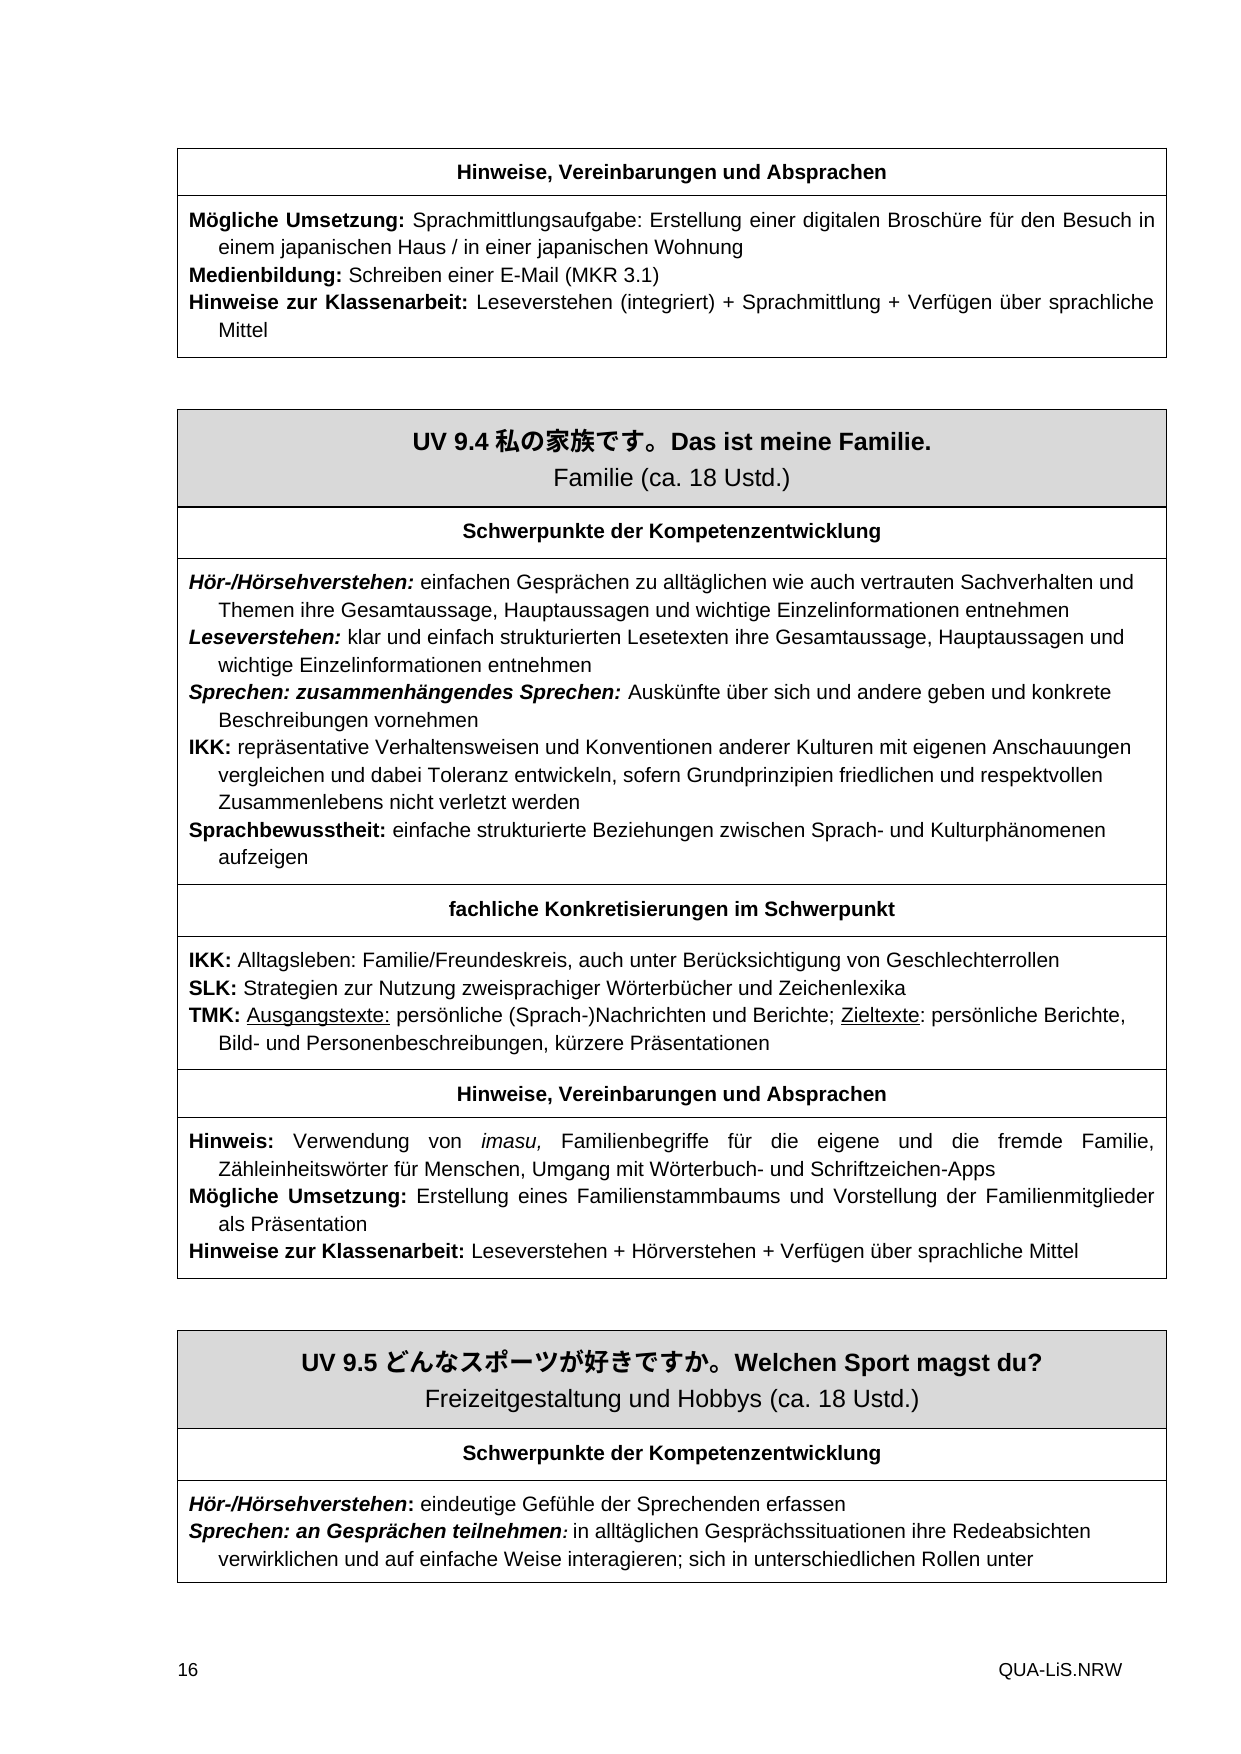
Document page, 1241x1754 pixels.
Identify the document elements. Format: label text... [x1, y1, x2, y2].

table_cell Schwerpunkte der Kompetenzentwicklung [178, 508, 1166, 558]
table_cell Hinweis: Verwendung von imasu, Familienbegriffe für die eigene und die fremde Familie, Zähleinheitswörter für Menschen, Umgang mit Wörterbuch- und Schriftzeichen-Apps Mögliche Umsetzung: Erstellung eines Familienstammbaums und Vorstellung der Familienmitglieder als Präsentation Hinweise zur Klassenarbeit: Leseverstehen + Hörverstehen + Verfügen über sprachliche Mittel [178, 1118, 1166, 1278]
table_cell IKK: Alltagsleben: Familie/Freundeskreis, auch unter Berücksichtigung von Geschlechterrollen SLK: Strategien zur Nutzung zweisprachiger Wörterbücher und Zeichenlexika TMK: Ausgangstexte: persönliche (Sprach-)Nachrichten und Berichte; Zieltexte: persönliche Berichte, Bild- und Personenbeschreibungen, kürzere Präsentationen [178, 937, 1166, 1069]
table_cell Schwerpunkte der Kompetenzentwicklung [178, 1429, 1166, 1479]
table_cell fachliche Konkretisierungen im Schwerpunkt [178, 885, 1166, 936]
table_cell Hinweise, Vereinbarungen und Absprachen [178, 1070, 1166, 1117]
table_cell Hör-/Hörsehverstehen: einfachen Gesprächen zu alltäglichen wie auch vertrauten Sachverhalten und Themen ihre Gesamtaussage, Hauptaussagen und wichtige Einzelinformationen entnehmen Leseverstehen: klar und einfach strukturierten Lesetexten ihre Gesamtaussage, Hauptaussagen und wichtige Einzelinformationen entnehmen Sprechen: zusammenhängendes Sprechen: Auskünfte über sich und andere geben und konkrete Beschreibungen vornehmen IKK: repräsentative Verhaltensweisen und Konventionen anderer Kulturen mit eigenen Anschauungen vergleichen und dabei Toleranz entwickeln, sofern Grundprinzipien friedlichen und respektvollen Zusammenlebens nicht verletzt werden Sprachbewusstheit: einfache strukturierte Beziehungen zwischen Sprach- und Kulturphänomenen aufzeigen [178, 559, 1166, 884]
table_header Hinweise, Vereinbarungen und Absprachen [178, 149, 1166, 195]
table_cell Mögliche Umsetzung: Sprachmittlungsaufgabe: Erstellung einer digitalen Broschüre für den Besuch in einem japanischen Haus / in einer japanischen Wohnung Medienbildung: Schreiben einer E-Mail (MKR 3.1) Hinweise zur Klassenarbeit: Leseverstehen (integriert) + Sprachmittlung + Verfügen über sprachliche Mittel [178, 196, 1166, 357]
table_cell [178, 1481, 1166, 1582]
table_header UV 9.5 どんなスポーツが好きですか。Welchen Sport magst du? Freizeitgestaltung und Hobbys (ca. 18 Ustd.) [178, 1331, 1166, 1428]
table_header UV 9.4 私の家族です。Das ist meine Familie. Familie (ca. 18 Ustd.) [178, 410, 1166, 506]
